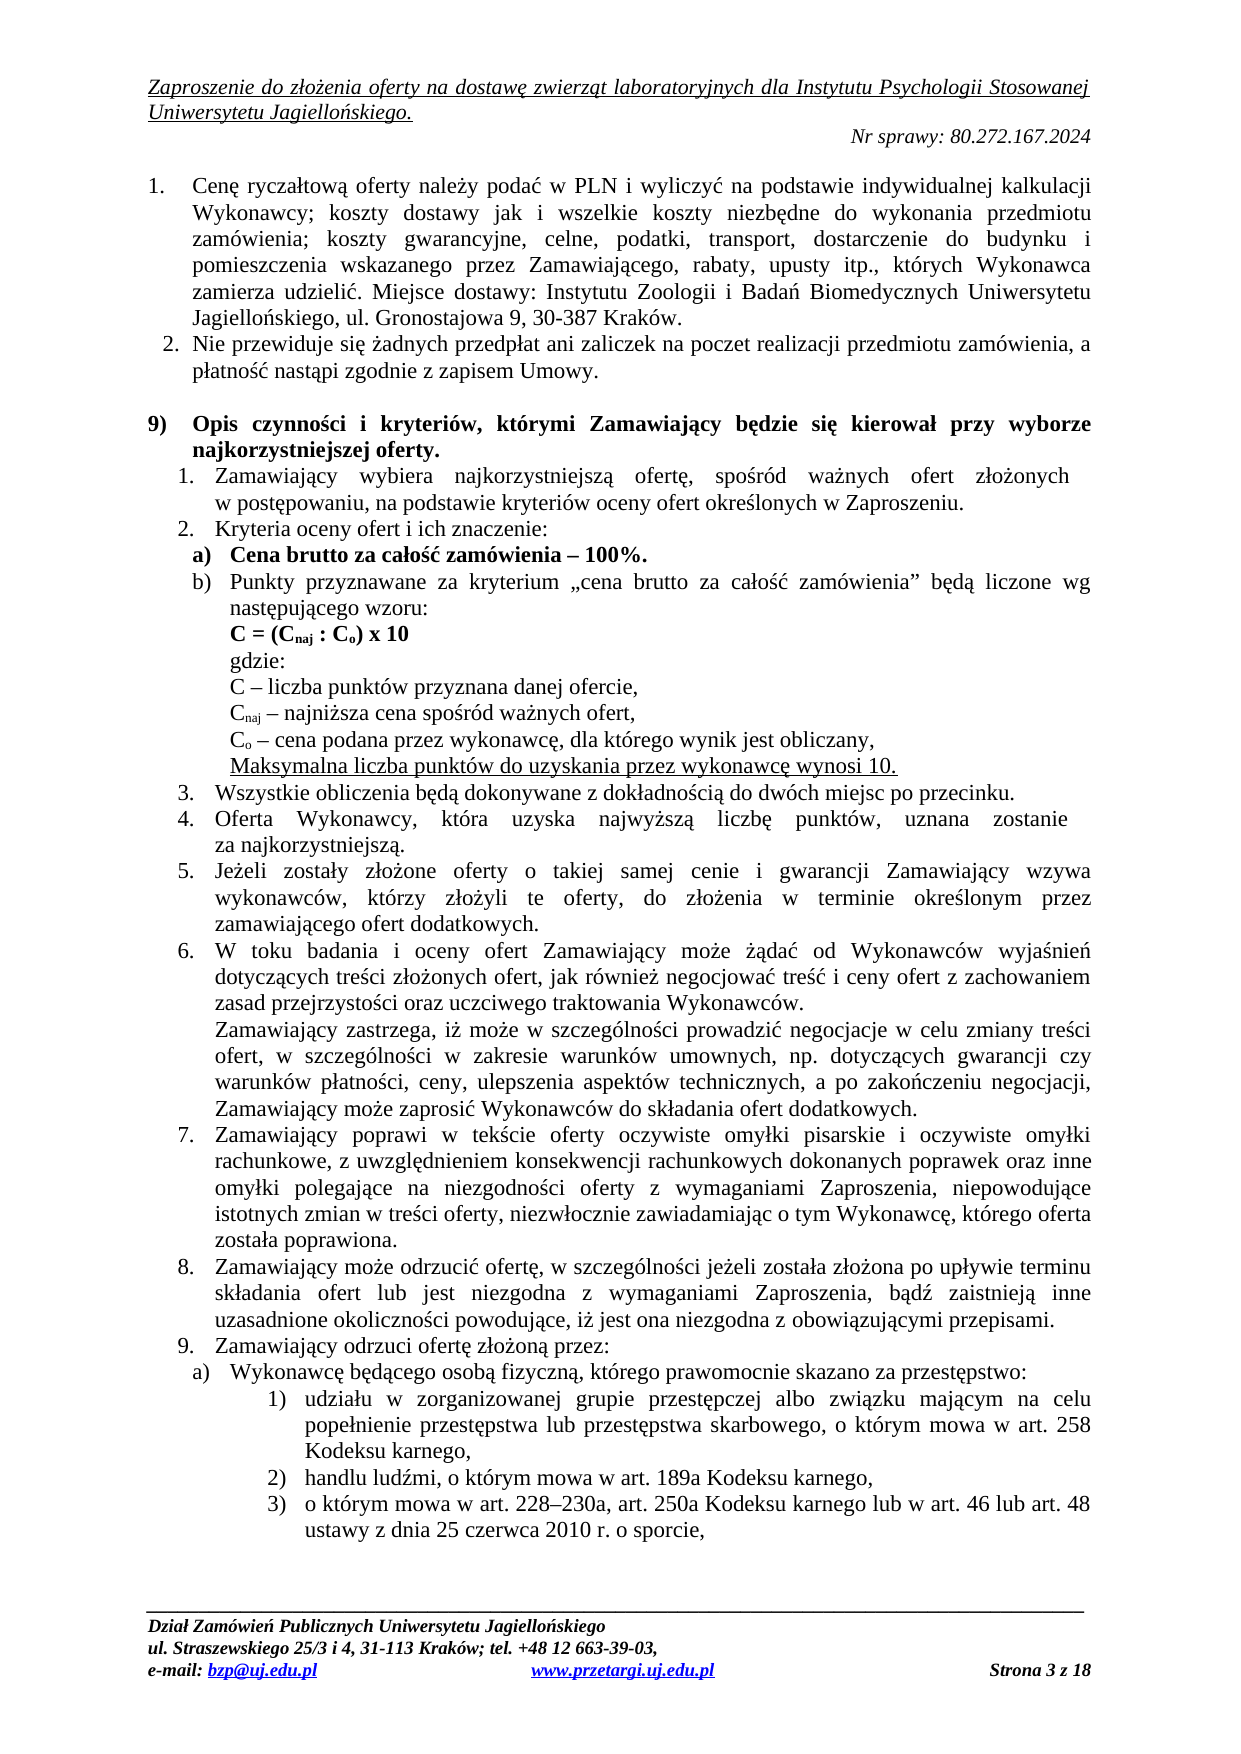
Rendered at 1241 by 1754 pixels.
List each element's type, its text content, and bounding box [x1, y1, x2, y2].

list Oferta Wykonawcy, która uzyska najwyższą liczbę punktów, uznana zostanie za najkorzystniejszą. [177, 805, 1093, 858]
list Zamawiający odrzuci ofertę złożoną przez: [177, 1332, 1093, 1358]
text Cnaj – najniższa cena spośród ważnych ofert, [229, 699, 1093, 726]
list Cena brutto za całość zamówienia – 100%. [192, 541, 1093, 568]
list Punkty przyznawane za kryterium „cena brutto za całość zamówienia” będą liczone wg następującego wzoru: [192, 568, 1093, 620]
text C = (Cnaj : Co) x 10 [229, 620, 1093, 647]
text C – liczba punktów przyznana danej ofercie, [229, 673, 1093, 699]
list Zamawiający wybiera najkorzystniejszą ofertę, spośród ważnych ofert złożonych w postępowaniu, na podstawie kryteriów oceny ofert określonych w Zaproszeniu. [177, 462, 1093, 515]
list Kryteria oceny ofert i ich znaczenie: [177, 515, 1093, 541]
list handlu ludźmi, o którym mowa w art. 189a Kodeksu karnego, [267, 1464, 1093, 1490]
text Maksymalna liczba punktów do uzyskania przez wykonawcę wynosi 10. [229, 752, 1093, 778]
list Nie przewiduje się żadnych przedpłat ani zaliczek na poczet realizacji przedmiotu zamówienia, a płatność nastąpi zgodnie z zapisem Umowy. [162, 331, 1093, 383]
list Wszystkie obliczenia będą dokonywane z dokładnością do dwóch miejsc po przecinku. [177, 778, 1093, 805]
list Zamawiający zastrzega, iż może w szczególności prowadzić negocjacje w celu zmiany treści ofert, w szczególności w zakresie warunków umownych, np. dotyczących gwarancji czy warunków płatności, ceny, ulepszenia aspektów technicznych, a po zakończeniu negocjacji, Zamawiający może zaprosić Wykonawców do składania ofert dodatkowych. [214, 1016, 1093, 1121]
list Wykonawcę będącego osobą fizyczną, którego prawomocnie skazano za przestępstwo: [192, 1358, 1093, 1385]
list Cenę ryczałtową oferty należy podać w PLN i wyliczyć na podstawie indywidualnej kalkulacji Wykonawcy; koszty dostawy jak i wszelkie koszty niezbędne do wykonania przedmiotu zamówienia; koszty gwarancyjne, celne, podatki, transport, dostarczenie do budynku i pomieszczenia wskazanego przez Zamawiającego, rabaty, upusty itp., których Wykonawca zamierza udzielić. Miejsce dostawy: Instytutu Zoologii i Badań Biomedycznych Uniwersytetu Jagiellońskiego, ul. Gronostajowa 9, 30-387 Kraków. [148, 172, 1093, 331]
list udziału w zorganizowanej grupie przestępczej albo związku mającym na celu popełnienie przestępstwa lub przestępstwa skarbowego, o którym mowa w art. 258 Kodeksu karnego, [267, 1385, 1093, 1464]
list Jeżeli zostały złożone oferty o takiej samej cenie i gwarancji Zamawiający wzywa wykonawców, którzy złożyli te oferty, do złożenia w terminie określonym przez zamawiającego ofert dodatkowych. [177, 858, 1093, 937]
list W toku badania i oceny ofert Zamawiający może żądać od Wykonawców wyjaśnień dotyczących treści złożonych ofert, jak również negocjować treść i ceny ofert z zachowaniem zasad przejrzystości oraz uczciwego traktowania Wykonawców. [177, 937, 1093, 1016]
list Opis czynności i kryteriów, którymi Zamawiający będzie się kierował przy wyborze najkorzystniejszej oferty. [148, 409, 1093, 462]
list o którym mowa w art. 228–230a, art. 250a Kodeksu karnego lub w art. 46 lub art. 48 ustawy z dnia 25 czerwca 2010 r. o sporcie, [267, 1490, 1093, 1543]
list Zamawiający poprawi w tekście oferty oczywiste omyłki pisarskie i oczywiste omyłki rachunkowe, z uwzględnieniem konsekwencji rachunkowych dokonanych poprawek oraz inne omyłki polegające na niezgodności oferty z wymaganiami Zaproszenia, niepowodujące istotnych zmian w treści oferty, niezwłocznie zawiadamiając o tym Wykonawcę, którego oferta została poprawiona. [177, 1121, 1093, 1253]
list Zamawiający może odrzucić ofertę, w szczególności jeżeli została złożona po upływie terminu składania ofert lub jest niezgodna z wymaganiami Zaproszenia, bądź zaistnieją inne uzasadnione okoliczności powodujące, iż jest ona niezgodna z obowiązującymi przepisami. [177, 1253, 1093, 1332]
text gdzie: [229, 647, 1093, 673]
text Co – cena podana przez wykonawcę, dla którego wynik jest obliczany, [229, 726, 1093, 752]
